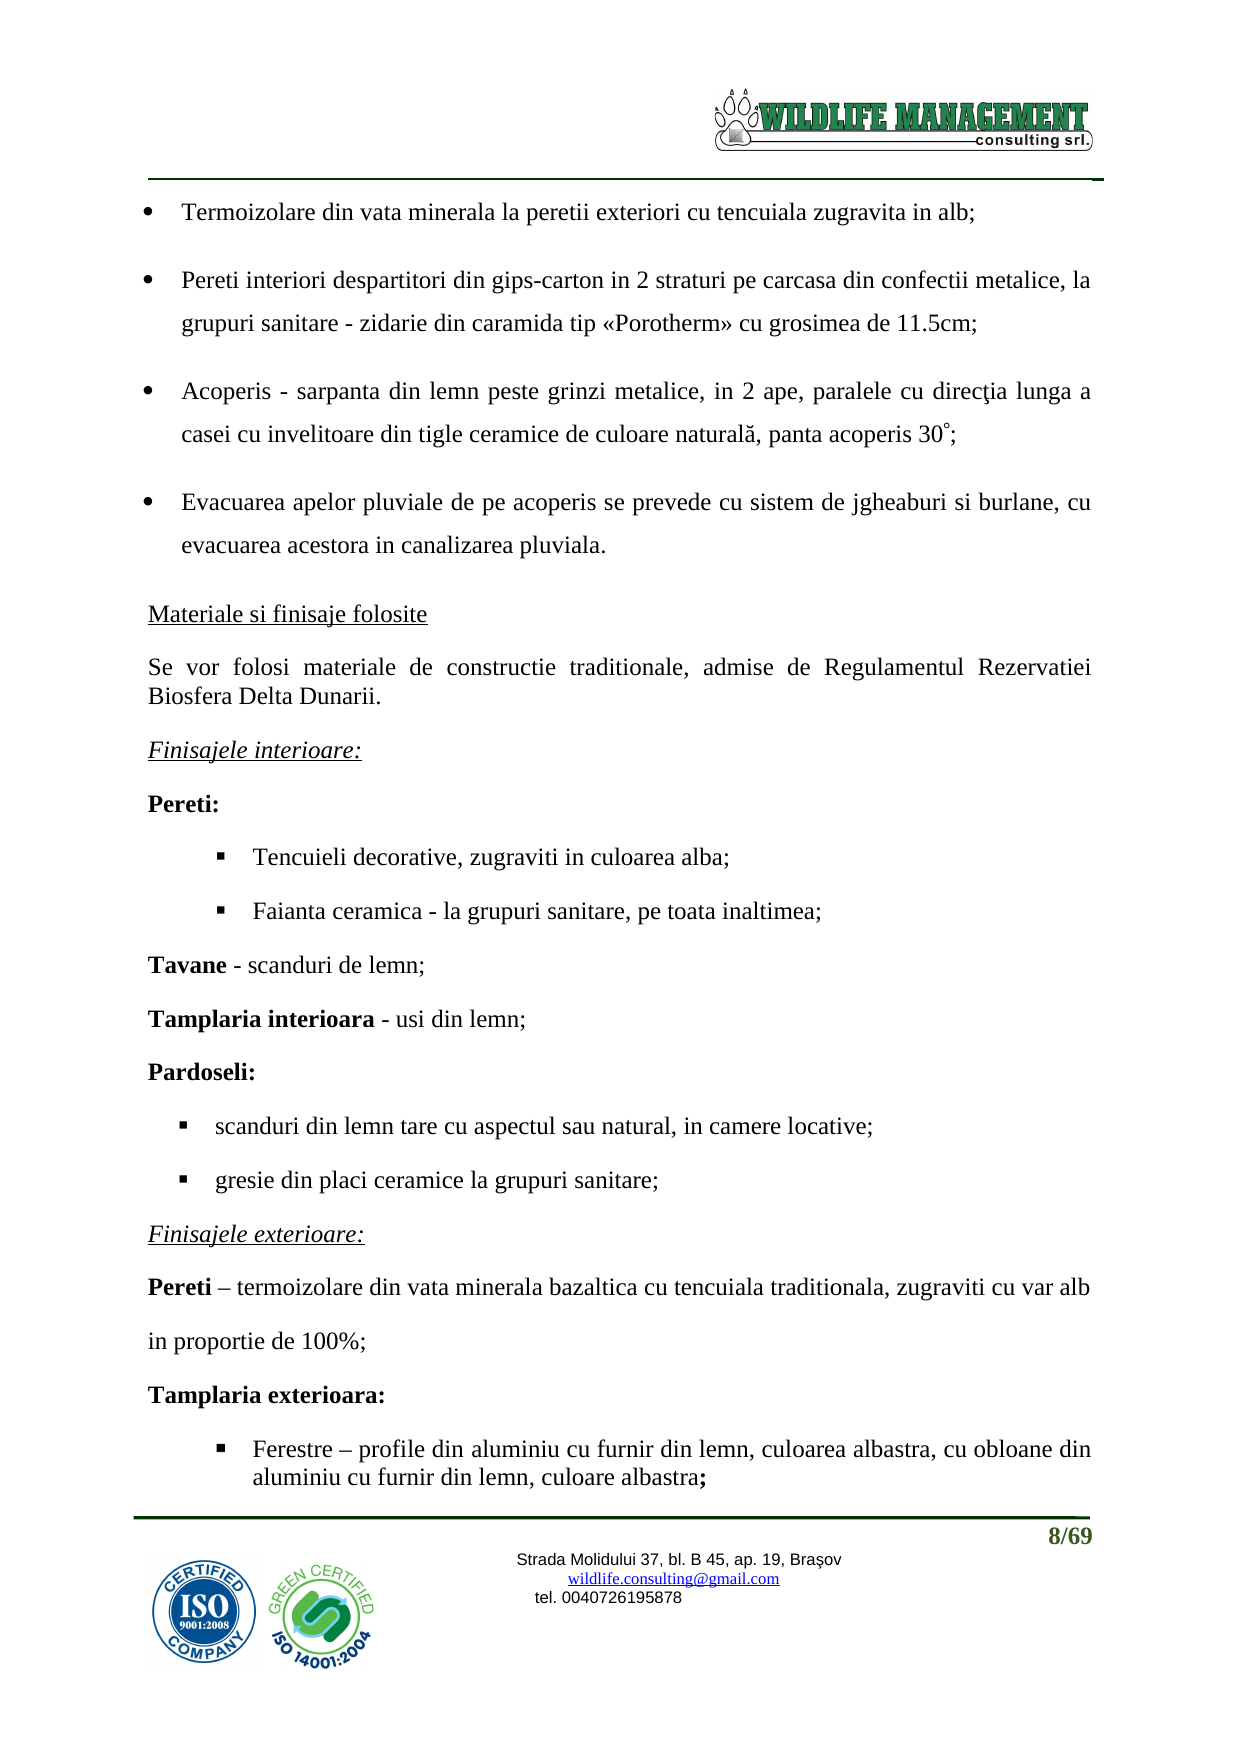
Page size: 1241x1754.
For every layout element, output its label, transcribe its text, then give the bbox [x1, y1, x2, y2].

text Materiale si finisaje folosite [148, 599, 1092, 627]
text Pereti – termoizolare din vata minerala bazaltica cu tencuiala traditionala, zugraviti cu var alb [148, 1272, 1092, 1301]
text Finisajele exterioare: [148, 1219, 1092, 1247]
list Tencuieli decorative, zugraviti in culoarea alba; [215, 842, 1092, 871]
list Faianta ceramica - la grupuri sanitare, pe toata inaltimea; [215, 896, 1092, 925]
text Se vor folosi materiale de constructie traditionale, admise de Regulamentul Rezervatiei Biosfera Delta Dunarii. [148, 652, 1092, 710]
text Pardoseli: [148, 1057, 1092, 1086]
text Tavane - scanduri de lemn; [148, 950, 1092, 979]
list scanduri din lemn tare cu aspectul sau natural, in camere locative; [177, 1111, 1092, 1140]
list Acoperis - sarpanta din lemn peste grinzi metalice, in 2 ape, paralele cu direcţia lunga a casei cu invelitoare din tigle ceramice de culoare naturală, panta acoperis 30; [143, 376, 1092, 448]
picture [147, 1555, 261, 1668]
text Tamplaria exterioara: [148, 1380, 1092, 1409]
list Evacuarea apelor pluviale de pe acoperis se prevede cu sistem de jgheaburi si burlane, cu evacuarea acestora in canalizarea pluviala. [143, 487, 1092, 559]
text Tamplaria interioara - usi din lemn; [148, 1004, 1092, 1032]
list gresie din placi ceramice la grupuri sanitare; [177, 1165, 1092, 1194]
picture [714, 88, 1093, 151]
list Ferestre – profile din aluminiu cu furnir din lemn, culoarea albastra, cu obloane din aluminiu cu furnir din lemn, culoare albastra; [215, 1434, 1092, 1491]
list Pereti interiori despartitori din gips-carton in 2 straturi pe carcasa din confectii metalice, la grupuri sanitare - zidarie din caramida tip «Porotherm» cu grosimea de 11.5cm; [143, 265, 1092, 337]
text Finisajele interioare: [148, 735, 1092, 764]
list Termoizolare din vata minerala la peretii exteriori cu tencuiala zugravita in alb; [143, 180, 1092, 226]
text in proportie de 100%; [148, 1326, 1092, 1355]
text Pereti: [148, 789, 1092, 817]
picture [265, 1560, 378, 1673]
